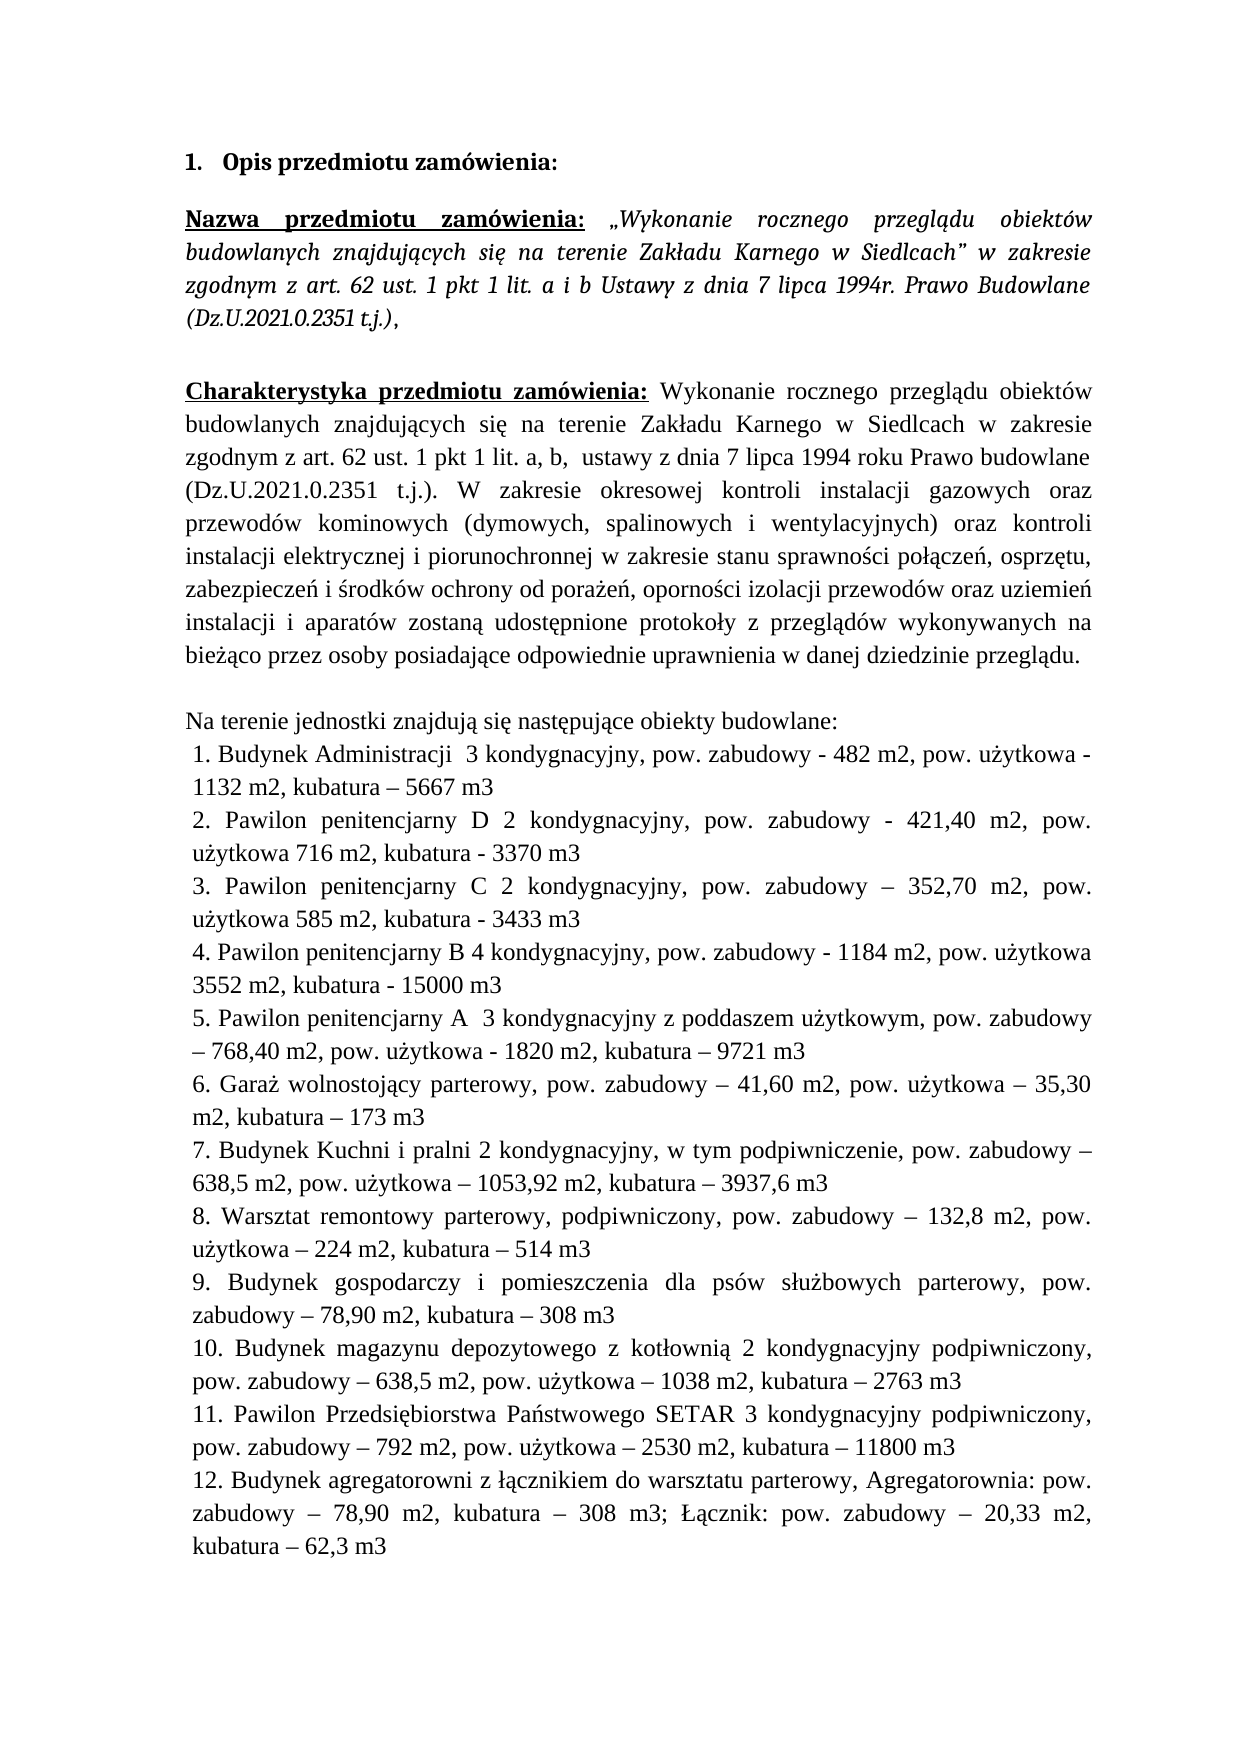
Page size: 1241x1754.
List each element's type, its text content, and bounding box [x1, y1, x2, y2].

text 4. Pawilon penitencjarny B 4 kondygnacyjny, pow. zabudowy - 1184 m2, pow. użytkowa 3552 m2, kubatura - 15000 m3 [192, 937, 1093, 999]
text 12. Budynek agregatorowni z łącznikiem do warsztatu parterowy, Agregatorownia: pow. zabudowy – 78,90 m2, kubatura – 308 m3; Łącznik: pow. zabudowy – 20,33 m2, kubatura – 62,3 m3 [192, 1465, 1093, 1560]
text Na terenie jednostki znajdują się następujące obiekty budowlane: [148, 706, 1093, 735]
text 10. Budynek magazynu depozytowego z kotłownią 2 kondygnacyjny podpiwniczony, pow. zabudowy – 638,5 m2, pow. użytkowa – 1038 m2, kubatura – 2763 m3 [192, 1333, 1093, 1395]
text 3. Pawilon penitencjarny C 2 kondygnacyjny, pow. zabudowy – 352,70 m2, pow. użytkowa 585 m2, kubatura - 3433 m3 [192, 871, 1093, 933]
text 11. Pawilon Przedsiębiorstwa Państwowego SETAR 3 kondygnacyjny podpiwniczony, pow. zabudowy – 792 m2, pow. użytkowa – 2530 m2, kubatura – 11800 m3 [192, 1399, 1093, 1461]
list Opis przedmiotu zamówienia: [185, 148, 1093, 176]
text 7. Budynek Kuchni i pralni 2 kondygnacyjny, w tym podpiwniczenie, pow. zabudowy – 638,5 m2, pow. użytkowa – 1053,92 m2, kubatura – 3937,6 m3 [192, 1135, 1093, 1197]
text 8. Warsztat remontowy parterowy, podpiwniczony, pow. zabudowy – 132,8 m2, pow. użytkowa – 224 m2, kubatura – 514 m3 [192, 1201, 1093, 1263]
text 5. Pawilon penitencjarny A 3 kondygnacyjny z poddaszem użytkowym, pow. zabudowy – 768,40 m2, pow. użytkowa - 1820 m2, kubatura – 9721 m3 [192, 1003, 1093, 1065]
text 9. Budynek gospodarczy i pomieszczenia dla psów służbowych parterowy, pow. zabudowy – 78,90 m2, kubatura – 308 m3 [192, 1267, 1093, 1329]
text 6. Garaż wolnostojący parterowy, pow. zabudowy – 41,60 m2, pow. użytkowa – 35,30 m2, kubatura – 173 m3 [192, 1069, 1093, 1131]
text Charakterystyka przedmiotu zamówienia: Wykonanie rocznego przeglądu obiektów budowlanych znajdujących się na terenie Zakładu Karnego w Siedlcach w zakresie zgodnym z art. 62 ust. 1 pkt 1 lit. a, b, ustawy z dnia 7 lipca 1994 roku Prawo budowlane (Dz.U.2021.0.2351 t.j.). W zakresie okresowej kontroli instalacji gazowych oraz przewodów kominowych (dymowych, spalinowych i wentylacyjnych) oraz kontroli instalacji elektrycznej i piorunochronnej w zakresie stanu sprawności połączeń, osprzętu, zabezpieczeń i środków ochrony od porażeń, oporności izolacji przewodów oraz uziemień instalacji i aparatów zostaną udostępnione protokoły z przeglądów wykonywanych na bieżąco przez osoby posiadające odpowiednie uprawnienia w danej dziedzinie przeglądu. [185, 376, 1093, 669]
text 1. Budynek Administracji 3 kondygnacyjny, pow. zabudowy - 482 m2, pow. użytkowa - 1132 m2, kubatura – 5667 m3 [192, 739, 1093, 801]
text Nazwa przedmiotu zamówienia: „Wykonanie rocznego przeglądu obiektów budowlanych znajdujących się na terenie Zakładu Karnego w Siedlcach” w zakresie zgodnym z art. 62 ust. 1 pkt 1 lit. a i b Ustawy z dnia 7 lipca 1994r. Prawo Budowlane (Dz.U.2021.0.2351 t.j.), [185, 205, 1093, 333]
text 2. Pawilon penitencjarny D 2 kondygnacyjny, pow. zabudowy - 421,40 m2, pow. użytkowa 716 m2, kubatura - 3370 m3 [192, 805, 1093, 867]
